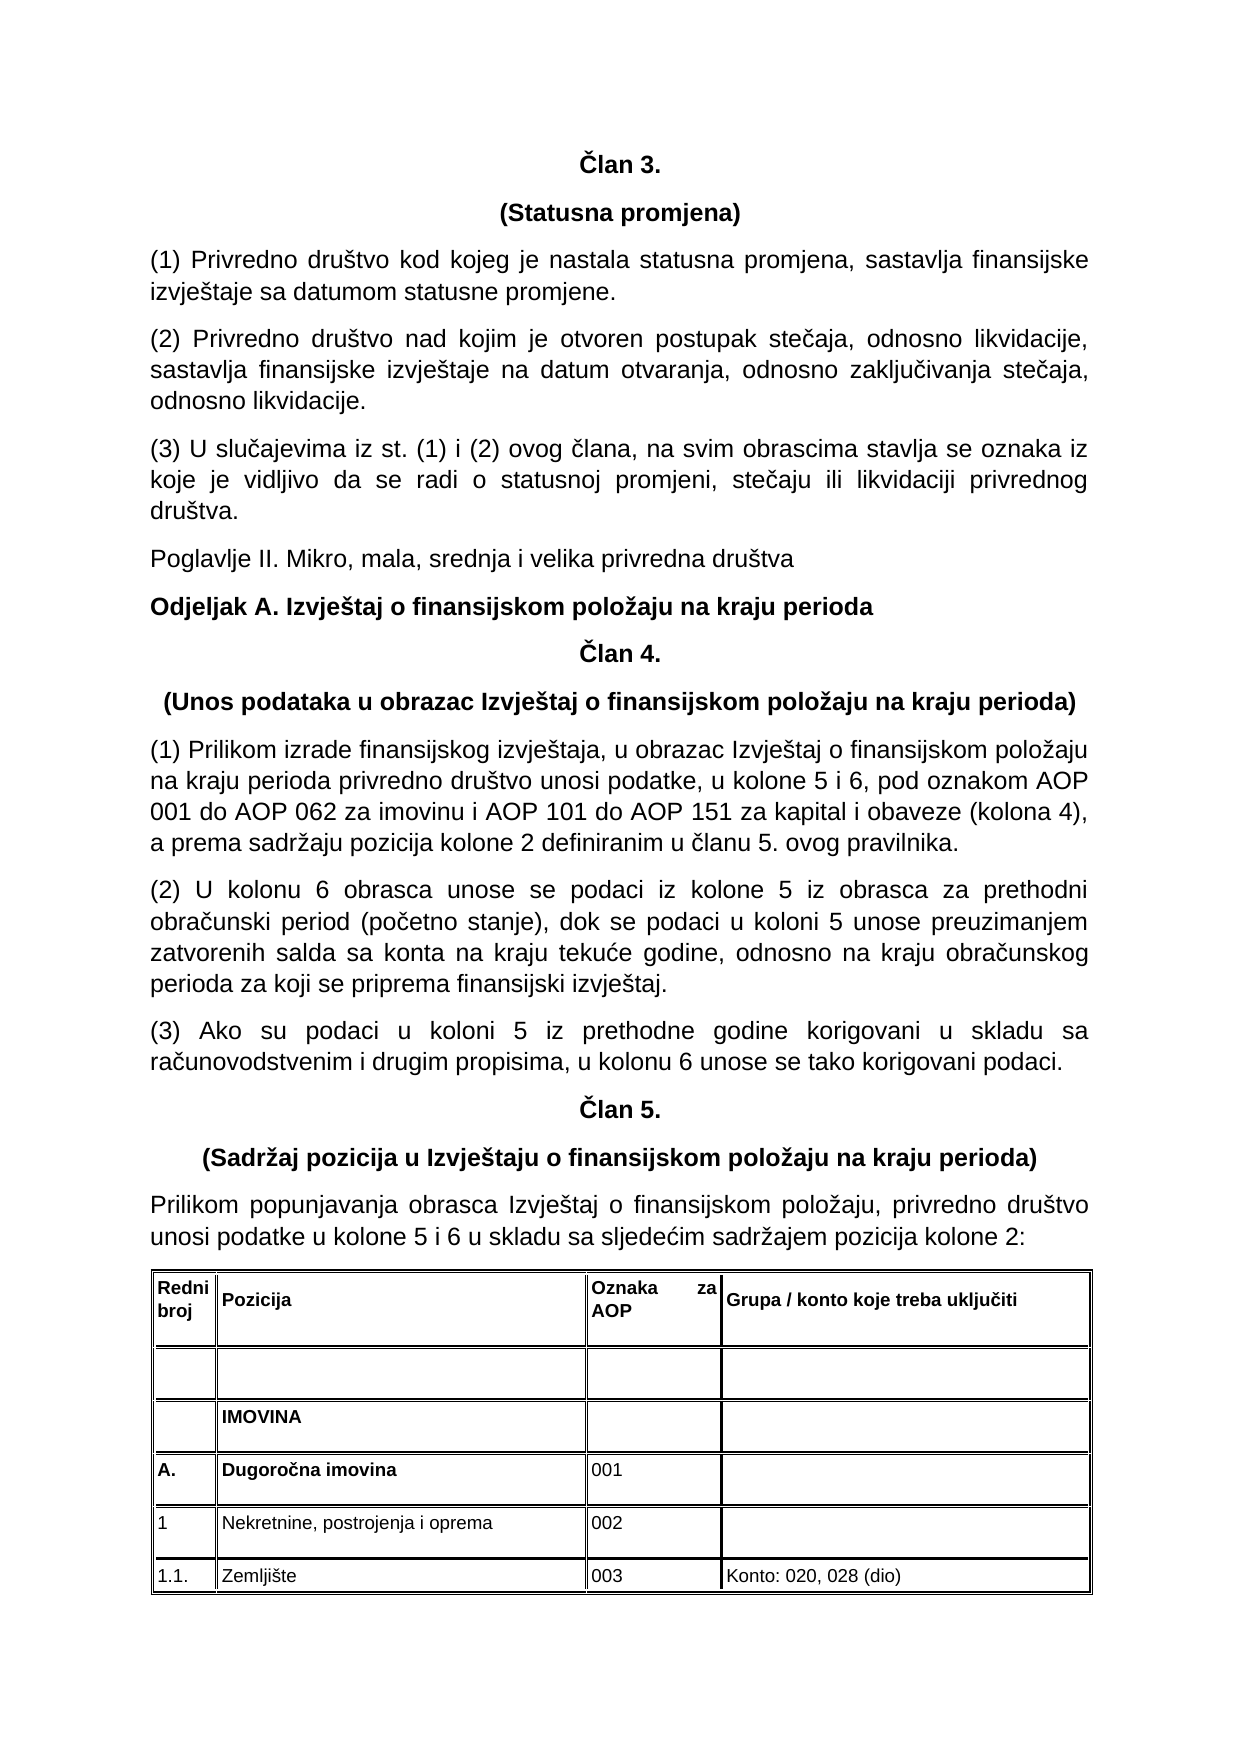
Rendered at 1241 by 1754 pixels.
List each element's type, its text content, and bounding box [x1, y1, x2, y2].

table_cell Dugoročna imovina [218, 1455, 585, 1504]
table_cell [721, 1557, 1089, 1591]
text (Sadržaj pozicija u Izvještaju o finansijskom položaju na kraju perioda) [150, 1143, 1090, 1171]
table_cell [723, 1451, 1090, 1504]
table_cell [154, 1398, 215, 1451]
table_cell Zemljište [217, 1560, 586, 1591]
text Poglavlje II. Mikro, mala, srednja i velika privredna društva [150, 544, 1090, 572]
text (1) Prilikom izrade finansijskog izvještaja, u obrazac Izvještaj o finansijskom položaju na kraju perioda privredno društvo unosi podatke, u kolone 5 i 6, pod oznakom AOP 001 do AOP 062 za imovinu i AOP 101 do AOP 151 za kapital i obaveze (kolona 4), a prema sadržaju pozicija kolone 2 definiranim u članu 5. ovog pravilnika. [150, 734, 1090, 856]
text (Unos podataka u obrazac Izvještaj o finansijskom položaju na kraju perioda) [150, 687, 1090, 716]
table_header Redni broj [154, 1273, 217, 1345]
text Član 3. [150, 150, 1090, 179]
table_cell A. [154, 1451, 215, 1504]
table_cell 1 [154, 1504, 215, 1557]
text (2) Privredno društvo nad kojim je otvoren postupak stečaja, odnosno likvidacije, sastavlja finansijske izvještaje na datum otvaranja, odnosno zaključivanja stečaja, odnosno likvidacije. [150, 324, 1090, 415]
text Član 5. [150, 1095, 1090, 1124]
table_cell Nekretnine, postrojenja i oprema [218, 1508, 585, 1557]
table_cell [723, 1398, 1090, 1451]
text (1) Privredno društvo kod kojeg je nastala statusna promjena, sastavlja finansijske izvještaje sa datumom statusne promjene. [150, 245, 1090, 305]
table_header Grupa / konto koje treba uključiti [721, 1273, 1089, 1345]
table_cell [218, 1349, 585, 1398]
table_cell IMOVINA [218, 1402, 585, 1451]
text (2) U kolonu 6 obrasca unose se podaci iz kolone 5 iz obrasca za prethodni obračunski period (početno stanje), dok se podaci u koloni 5 unose preuzimanjem zatvorenih salda sa konta na kraju tekuće godine, odnosno na kraju obračunskog perioda za koji se priprema finansijski izvještaj. [150, 875, 1090, 997]
table_header Pozicija [217, 1273, 586, 1345]
table_cell [723, 1504, 1090, 1557]
table_header Oznaka za AOP [586, 1273, 721, 1345]
table_cell 1.1. [154, 1557, 217, 1591]
text (3) U slučajevima iz st. (1) i (2) ovog člana, na svim obrascima stavlja se oznaka iz koje je vidljivo da se radi o statusnoj promjeni, stečaju ili likvidaciji privrednog društva. [150, 434, 1090, 525]
table_cell [723, 1345, 1090, 1398]
text Odjeljak A. Izvještaj o finansijskom položaju na kraju perioda [150, 591, 1090, 620]
text (3) Ako su podaci u koloni 5 iz prethodne godine korigovani u skladu sa računovodstvenim i drugim propisima, u kolonu 6 unose se tako korigovani podaci. [150, 1016, 1090, 1076]
table_cell 001 [588, 1455, 720, 1504]
table_cell [588, 1349, 720, 1398]
table_cell 003 [586, 1560, 721, 1591]
text Član 4. [150, 639, 1090, 668]
text Prilikom popunjavanja obrasca Izvještaj o finansijskom položaju, privredno društvo unosi podatke u kolone 5 i 6 u skladu sa sljedećim sadržajem pozicija kolone 2: [150, 1190, 1090, 1250]
table_cell [588, 1402, 720, 1451]
table_cell 002 [588, 1508, 720, 1557]
table_cell [154, 1345, 215, 1398]
text (Statusna promjena) [150, 198, 1090, 226]
